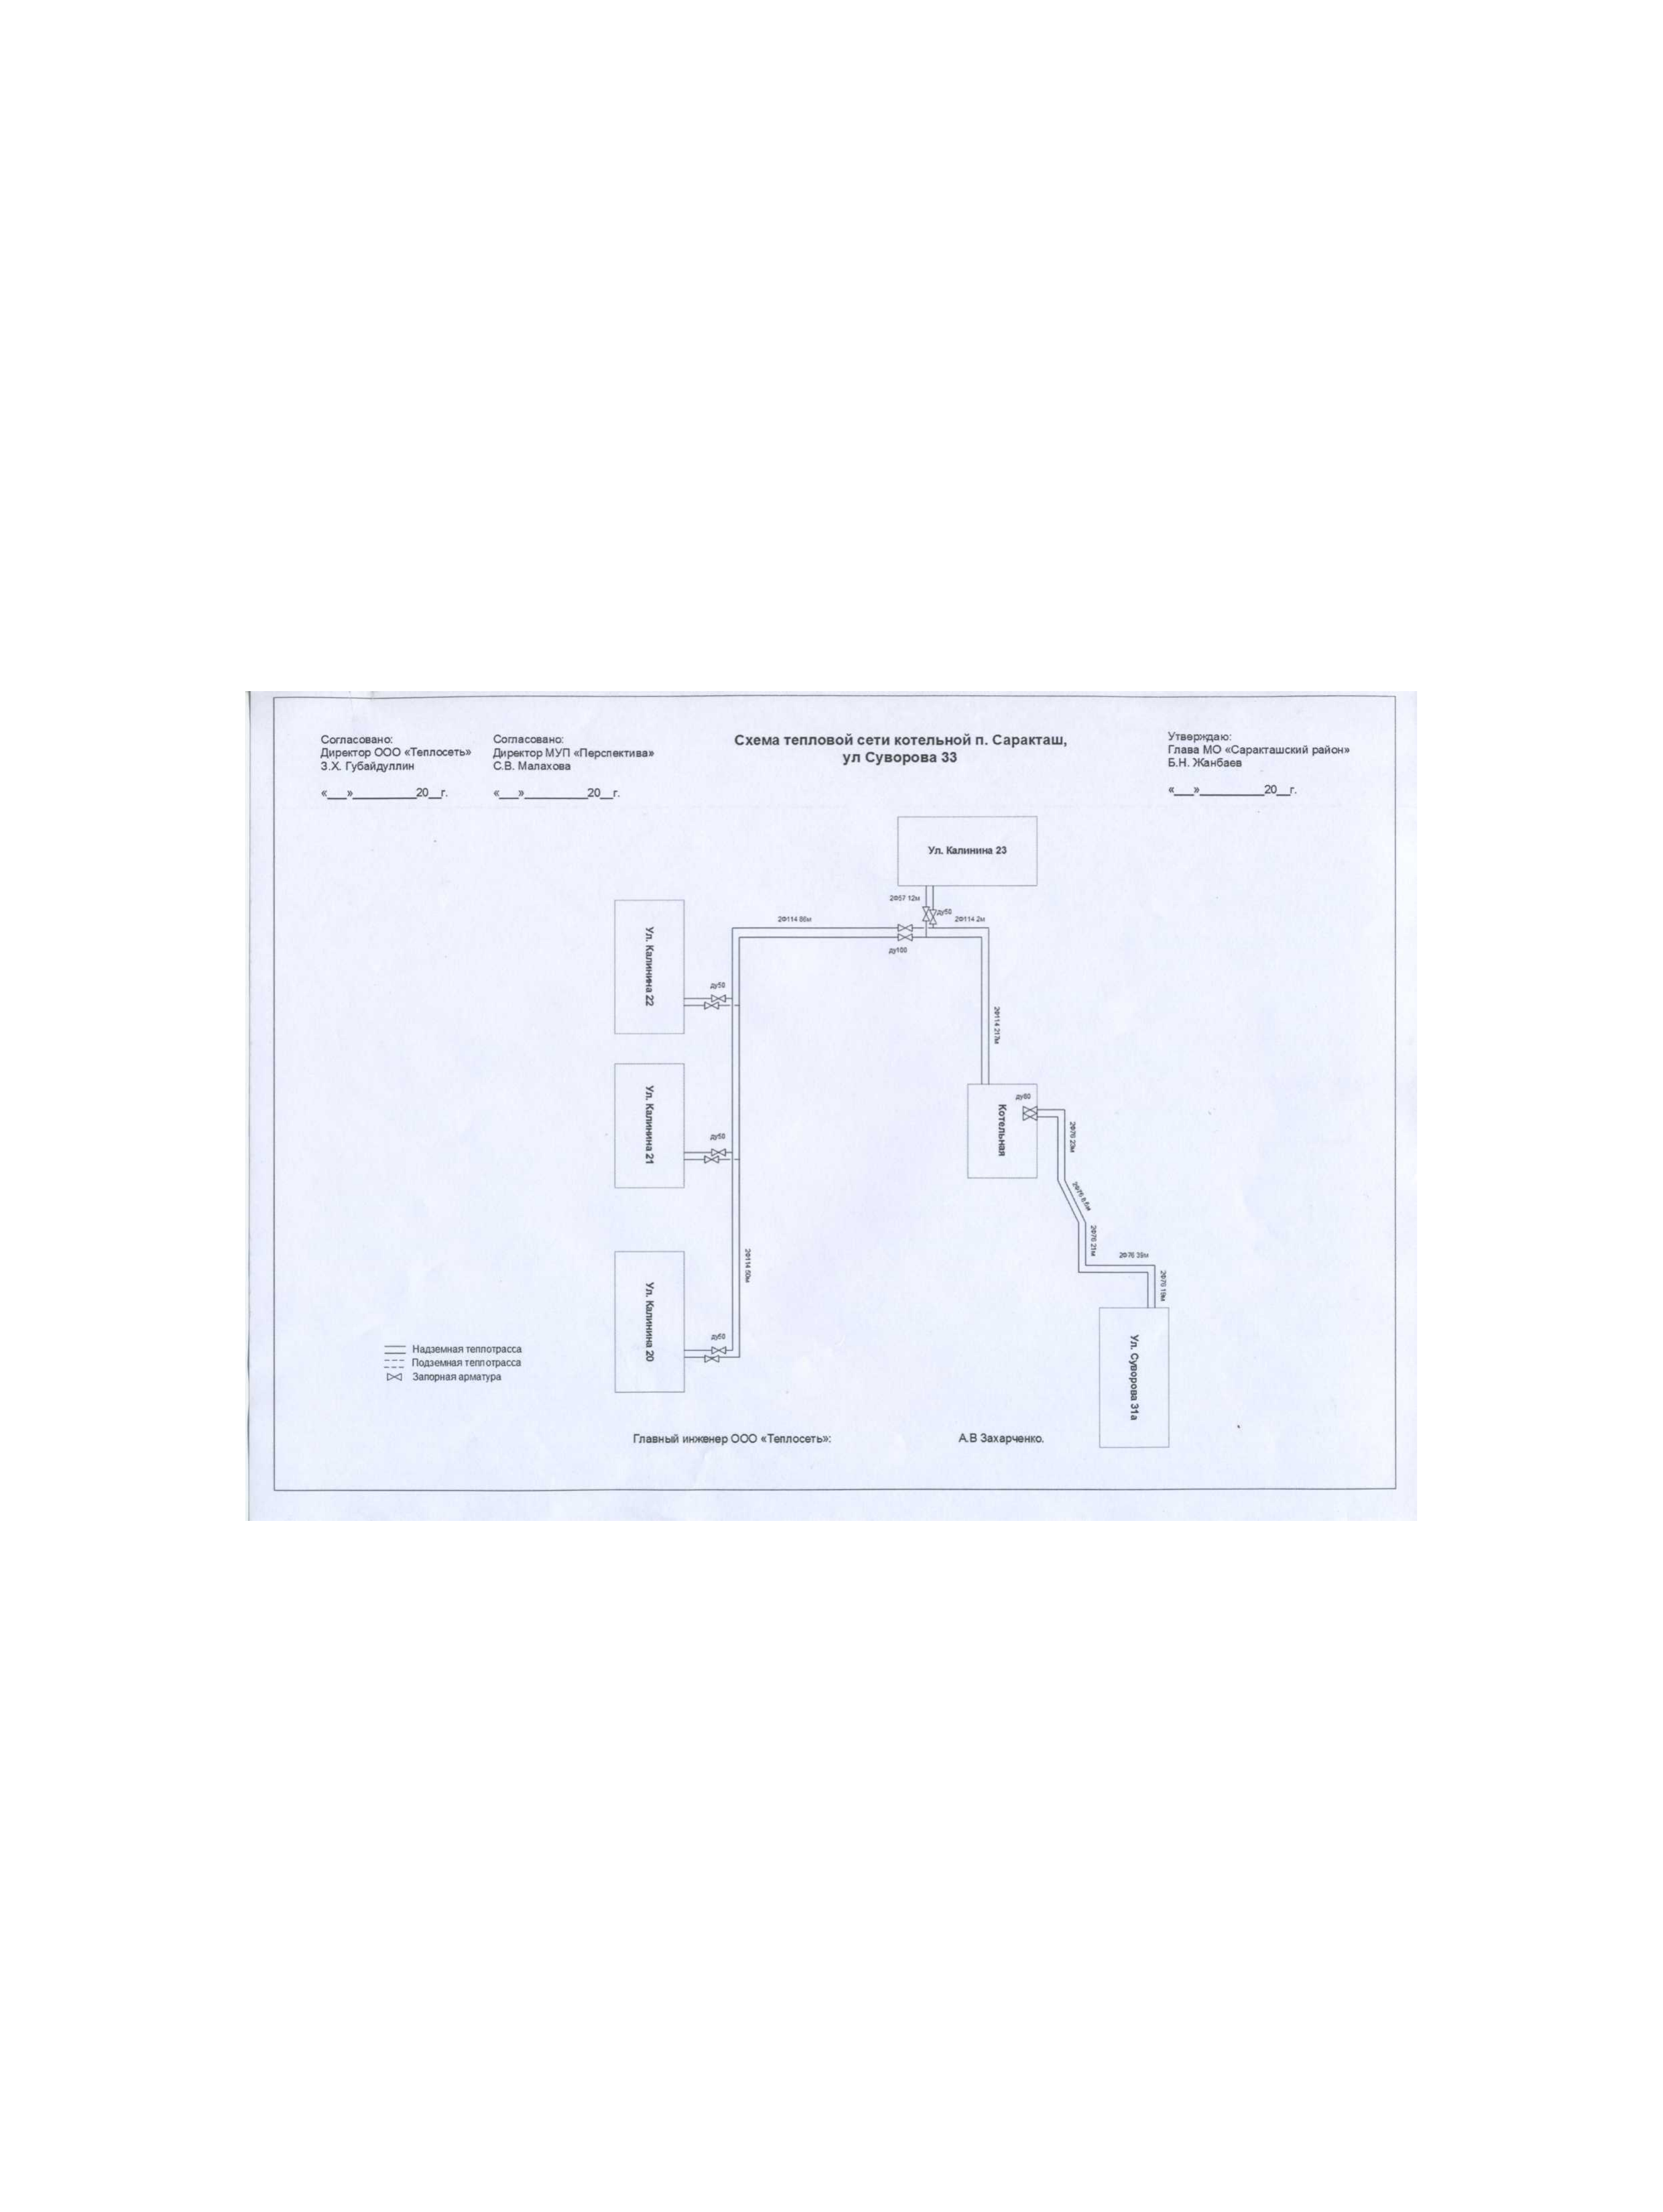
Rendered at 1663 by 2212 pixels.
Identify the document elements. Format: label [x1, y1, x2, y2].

picture [245, 691, 1418, 1521]
